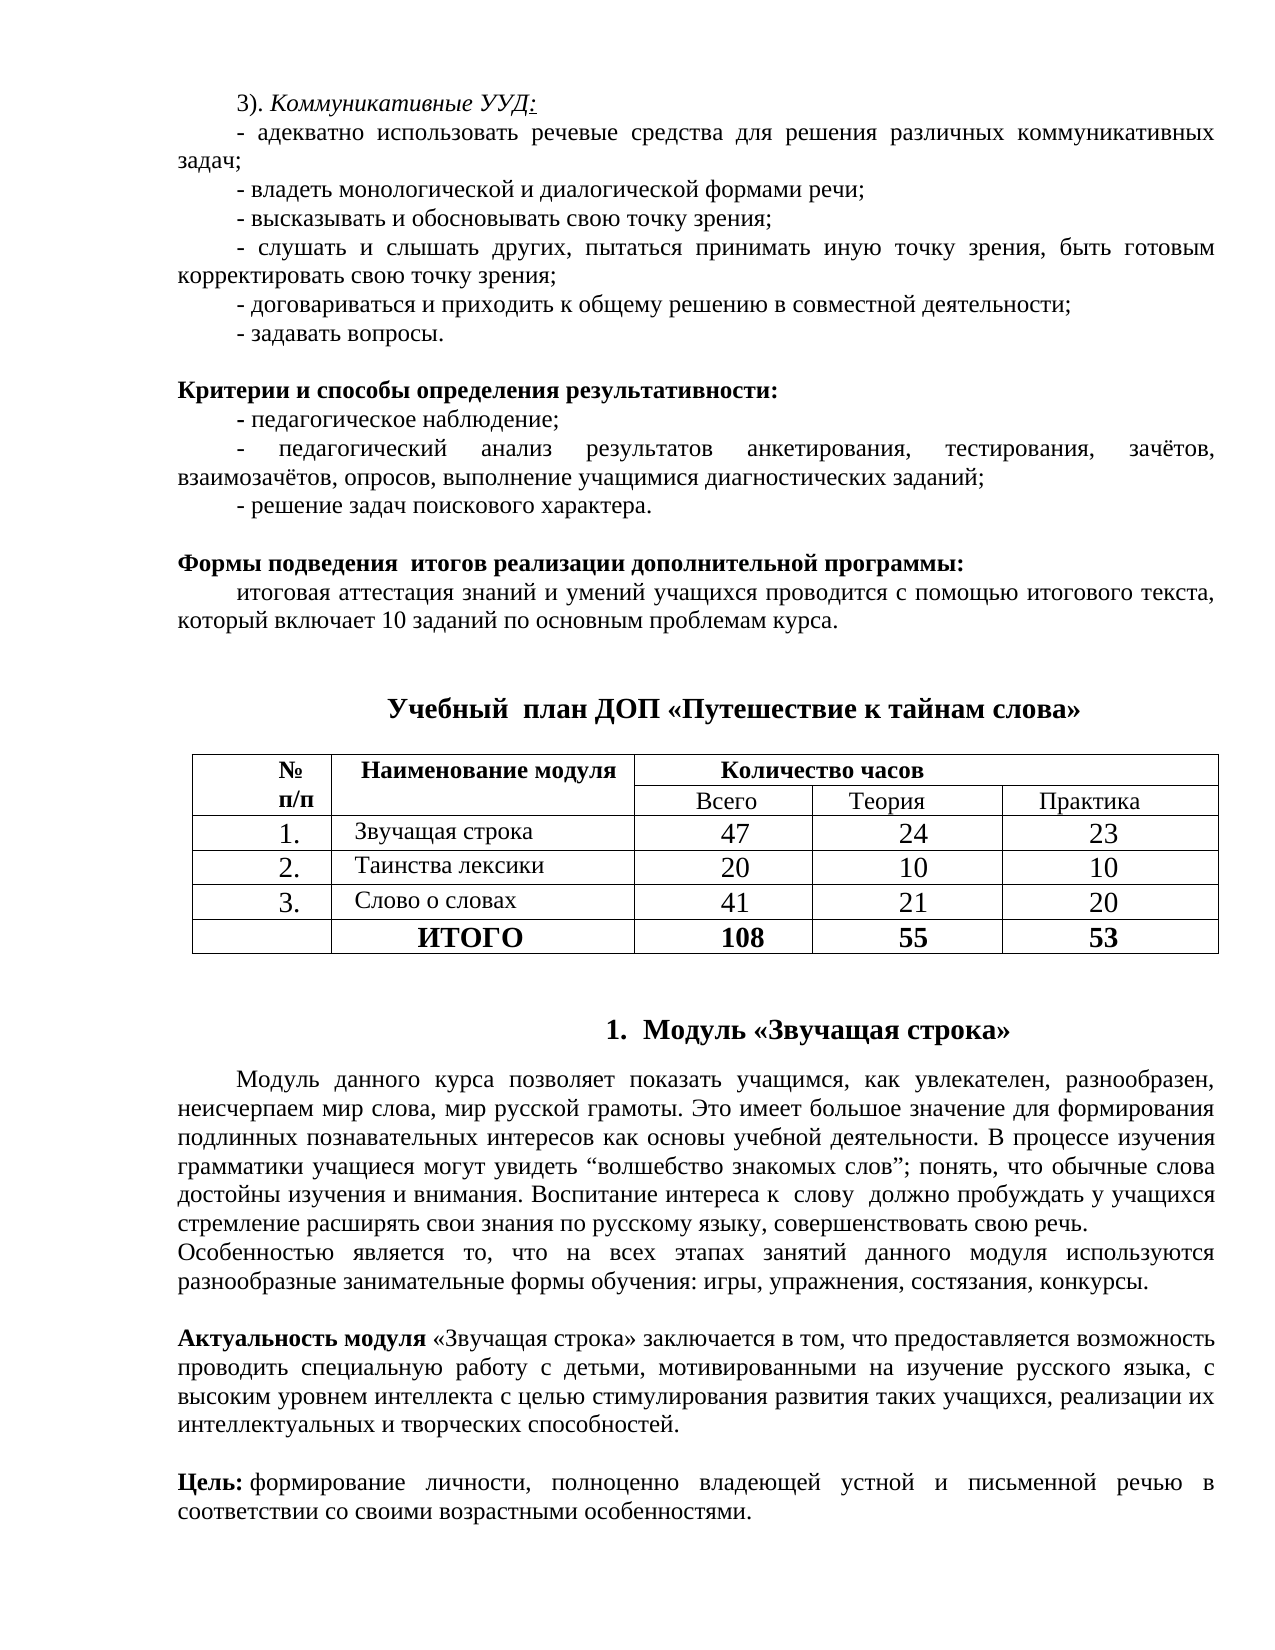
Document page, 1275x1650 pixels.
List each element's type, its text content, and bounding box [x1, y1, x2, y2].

table_cell 2. [193, 851, 331, 884]
text - педагогическое наблюдение; [177, 404, 1216, 433]
table_header Количество часов [635, 755, 1218, 785]
table_cell Всего [635, 786, 812, 815]
table_cell Звучащая строка [332, 816, 634, 849]
text Актуальность модуля «Звучащая строка» заключается в том, что предоставляется возможность проводить специальную работу с детьми, мотивированными на изучение русского языка, с высоким уровнем интеллекта с целью стимулирования развития таких учащихся, реализации их интеллектуальных и творческих способностей. [177, 1323, 1216, 1438]
table_cell Практика [1003, 786, 1218, 815]
text - задавать вопросы. [177, 318, 1216, 347]
table_cell 55 [813, 920, 1002, 953]
text Цель: формирование личности, полноценно владеющей устной и письменной речью в соответствии со своими возрастными особенностями. [177, 1467, 1216, 1524]
table_cell 23 [1003, 816, 1218, 849]
text - адекватно использовать речевые средства для решения различных коммуникативных задач; [177, 117, 1216, 174]
text - решение задач поискового характера. [177, 490, 1216, 519]
text 3). Коммуникативные УУД: [177, 88, 1216, 117]
text - слушать и слышать других, пытаться принимать иную точку зрения, быть готовым корректировать свою точку зрения; [177, 232, 1216, 289]
table_cell Слово о словах [332, 885, 634, 919]
table_cell 24 [813, 816, 1002, 849]
table_cell ИТОГО [332, 920, 634, 953]
table_cell 53 [1003, 920, 1218, 953]
list Модуль «Звучащая строка» [605, 1012, 1216, 1045]
table_cell 20 [635, 851, 812, 884]
table_cell 10 [1003, 851, 1218, 884]
text - владеть монологической и диалогической формами речи; [177, 174, 1216, 203]
text Модуль данного курса позволяет показать учащимся, как увлекателен, разнообразен, неисчерпаем мир слова, мир русской грамоты. Это имеет большое значение для формирования подлинных познавательных интересов как основы учебной деятельности. В процессе изучения грамматики учащиеся могут увидеть “волшебство знакомых слов”; понять, что обычные слова достойны изучения и внимания. Воспитание интереса к слову должно пробуждать у учащихся стремление расширять свои знания по русскому языку, совершенствовать свою речь. [177, 1045, 1216, 1237]
table_cell 108 [635, 920, 812, 953]
table_cell Таинства лексики [332, 851, 634, 884]
text Особенностью является то, что на всех этапах занятий данного модуля используются разнообразные занимательные формы обучения: игры, упражнения, состязания, конкурсы. [177, 1237, 1216, 1294]
table_header Наименование модуля [332, 755, 634, 815]
table_cell 3. [193, 885, 331, 919]
table_cell 21 [813, 885, 1002, 919]
table_cell 10 [813, 851, 1002, 884]
table_cell 41 [635, 885, 812, 919]
text Учебный план ДОП «Путешествие к тайнам слова» [252, 692, 1216, 725]
text Критерии и способы определения результативности: [177, 375, 1216, 404]
table_cell 1. [193, 816, 331, 849]
text - высказывать и обосновывать свою точку зрения; [177, 203, 1216, 232]
text - педагогический анализ результатов анкетирования, тестирования, зачётов, взаимозачётов, опросов, выполнение учащимися диагностических заданий; [177, 433, 1216, 490]
table_cell [193, 920, 331, 953]
table_cell 20 [1003, 885, 1218, 919]
table_header № п/п [193, 755, 331, 815]
text Формы подведения итогов реализации дополнительной программы: [177, 548, 1216, 577]
table_cell Теория [813, 786, 1002, 815]
table_cell 47 [635, 816, 812, 849]
text итоговая аттестация знаний и умений учащихся проводится с помощью итогового текста, который включает 10 заданий по основным проблемам курса. [177, 577, 1216, 634]
text - договариваться и приходить к общему решению в совместной деятельности; [177, 289, 1216, 318]
